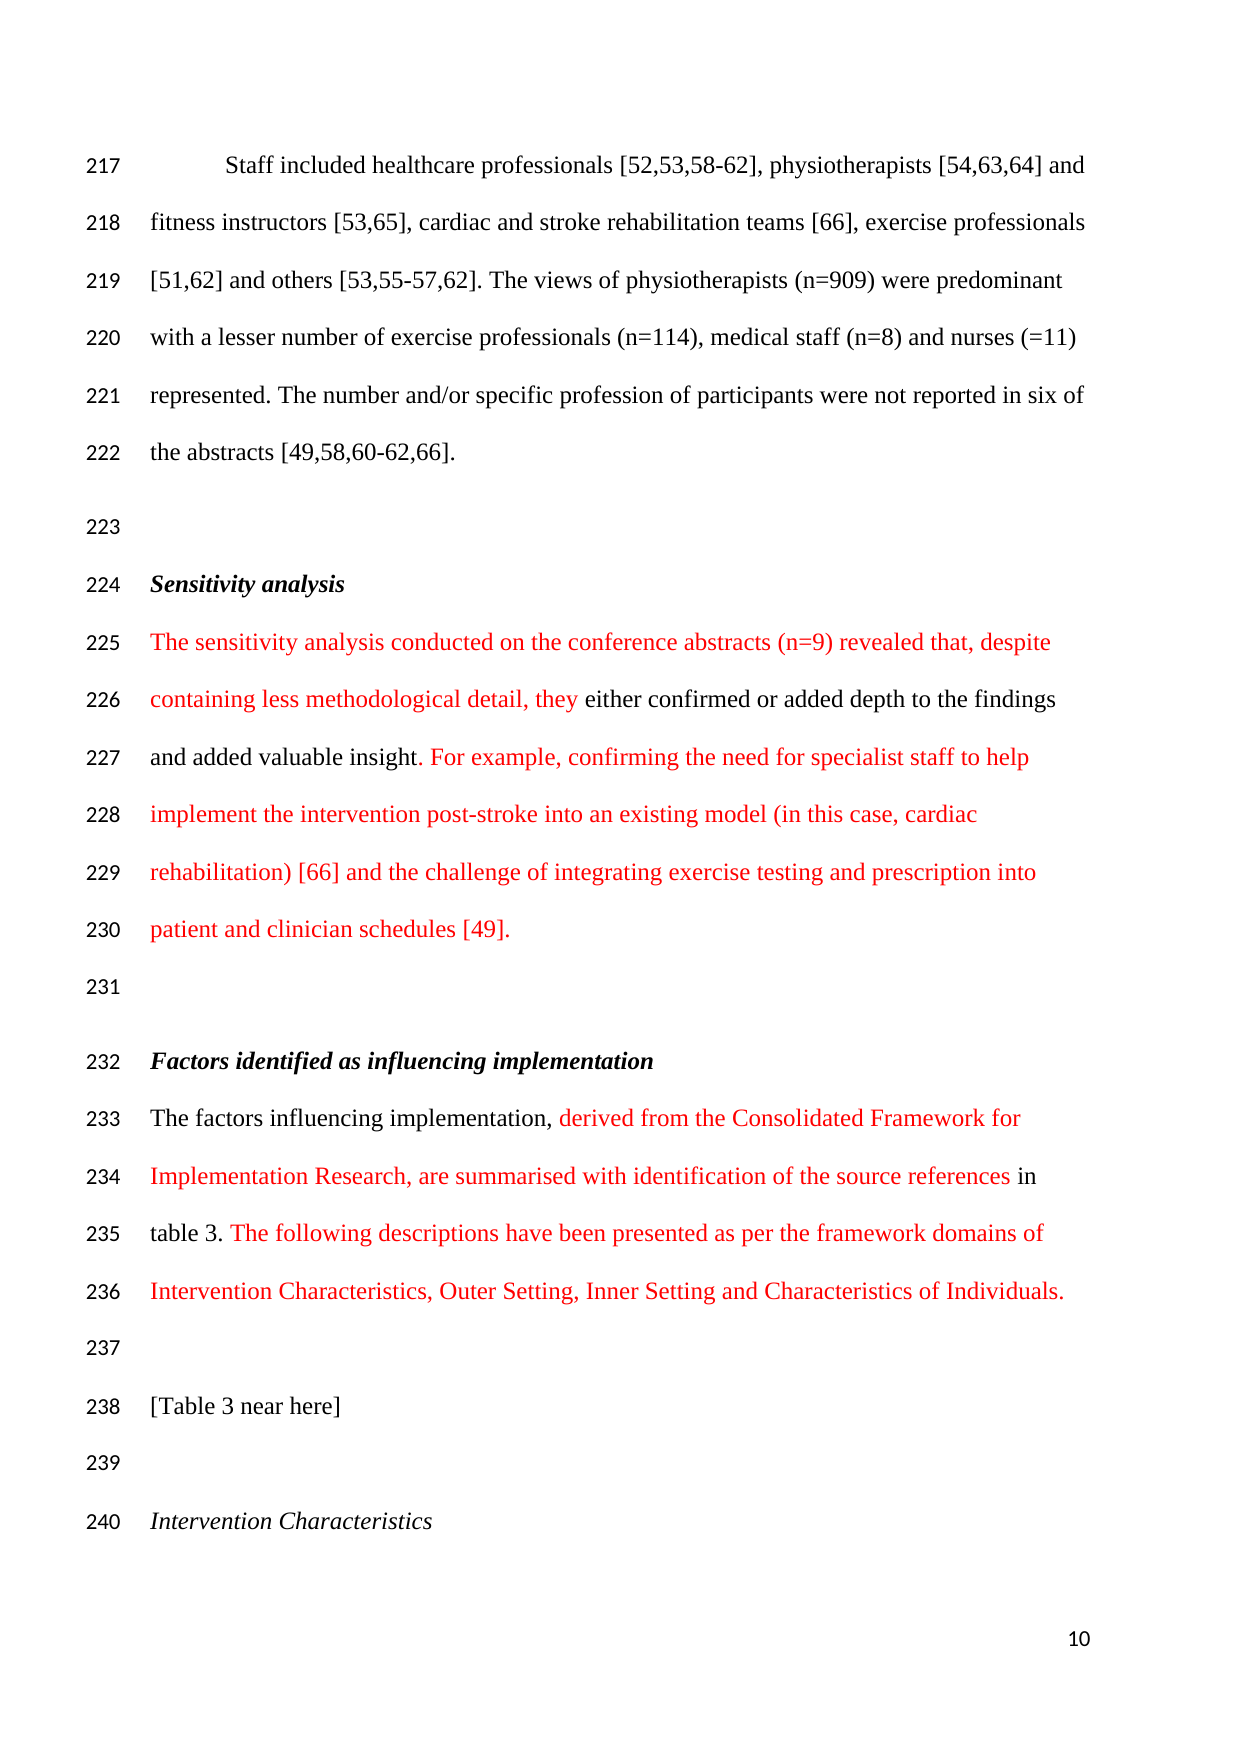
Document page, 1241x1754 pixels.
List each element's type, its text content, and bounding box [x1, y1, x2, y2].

text The factors influencing implementation, derived from the Consolidated Framework for Implementation Research, are summarised with identification of the source references in table 3. The following descriptions have been presented as per the framework domains of Intervention Characteristics, Outer Setting, Inner Setting and Characteristics of Individuals. [150, 1103, 1090, 1304]
text Factors identified as influencing implementation [150, 1046, 1090, 1074]
text The sensitivity analysis conducted on the conference abstracts (n=9) revealed that, despite containing less methodological detail, they either confirmed or added depth to the findings and added valuable insight. For example, confirming the need for specialist staff to help implement the intervention post-stroke into an existing model (in this case, cardiac rehabilitation) [66] and the challenge of integrating exercise testing and prescription into patient and clinician schedules [49]. [150, 627, 1090, 943]
text Intervention Characteristics [150, 1506, 1090, 1534]
text Staff included healthcare professionals [52,53,58-62], physiotherapists [54,63,64] and fitness instructors [53,65], cardiac and stroke rehabilitation teams [66], exercise professionals [51,62] and others [53,55-57,62]. The views of physiotherapists (n=909) were predominant with a lesser number of exercise professionals (n=114), medical staff (n=8) and nurses (=11) represented. The number and/or specific profession of participants were not reported in six of the abstracts [49,58,60-62,66]. [150, 150, 1090, 466]
text Sensitivity analysis [150, 569, 1090, 598]
text [Table 3 near here] [150, 1391, 1090, 1419]
